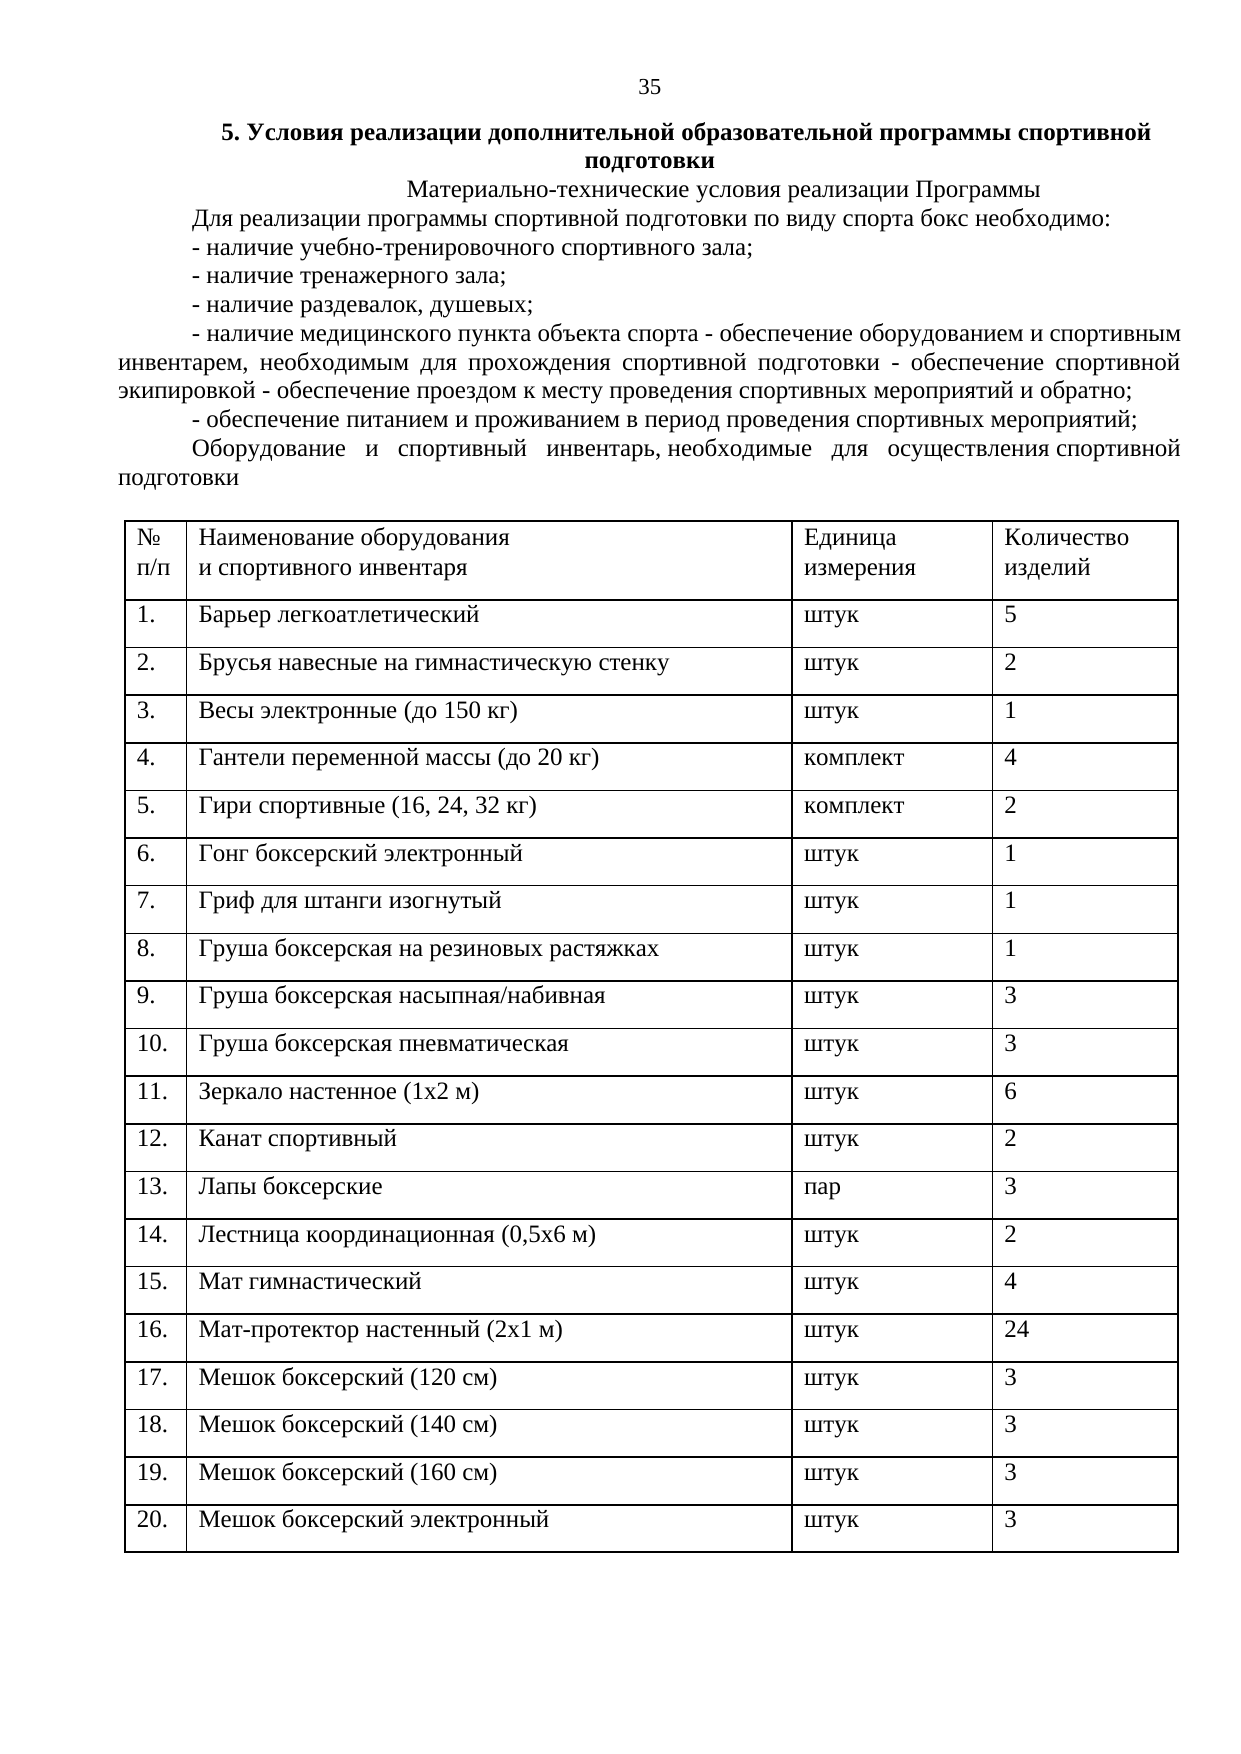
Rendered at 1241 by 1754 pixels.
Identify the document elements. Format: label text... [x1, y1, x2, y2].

table_cell 7. [126, 886, 186, 932]
list наличие учебно-тренировочного спортивного зала; [192, 232, 1201, 260]
table_cell 3. [126, 696, 186, 742]
table_cell пар [793, 1172, 992, 1218]
table_cell 6. [126, 839, 186, 885]
table_cell Гриф для штанги изогнутый [187, 886, 791, 932]
table_cell комплект [793, 791, 992, 837]
table_header Единица измерения [793, 522, 992, 599]
table_cell штук [793, 1363, 992, 1409]
table_cell штук [793, 1125, 992, 1171]
table_cell штук [793, 1458, 992, 1504]
text Оборудование и спортивный инвентарь, необходимые для осуществления спортивной подготовки [118, 433, 1181, 491]
table_cell 19. [126, 1458, 186, 1504]
table_cell 17. [126, 1363, 186, 1409]
table_cell 15. [126, 1267, 186, 1313]
table_cell 3 [993, 1506, 1177, 1551]
table_cell 3 [993, 1363, 1177, 1409]
table_cell 1. [126, 601, 186, 646]
table_cell штук [793, 648, 992, 694]
table_cell 8. [126, 934, 186, 980]
table_cell 3 [993, 1029, 1177, 1075]
table_cell 4. [126, 744, 186, 789]
table_cell Мешок боксерский электронный [187, 1506, 791, 1551]
table_cell Мешок боксерский (120 см) [187, 1363, 791, 1409]
table_cell 4 [993, 1267, 1177, 1313]
table_cell 1 [993, 934, 1177, 980]
text Для реализации программы спортивной подготовки по виду спорта бокс необходимо: [192, 203, 1201, 232]
table_cell Груша боксерская пневматическая [187, 1029, 791, 1075]
table_cell Весы электронные (до 150 кг) [187, 696, 791, 742]
table_cell 2. [126, 648, 186, 694]
list наличие медицинского пункта объекта спорта - обеспечение оборудованием и спортивным инвентарем, необходимым для прохождения спортивной подготовки - обеспечение спортивной экипировкой - обеспечение проездом к месту проведения спортивных мероприятий и обратно; [118, 318, 1182, 404]
table_cell 6 [993, 1077, 1177, 1123]
table_cell Мешок боксерский (160 см) [187, 1458, 791, 1504]
table_header № п/п [126, 522, 186, 599]
table_cell 3 [993, 1172, 1177, 1218]
table_cell 13. [126, 1172, 186, 1218]
table_cell штук [793, 1410, 992, 1456]
table_cell Брусья навесные на гимнастическую стенку [187, 648, 791, 694]
table_cell 11. [126, 1077, 186, 1123]
table_cell Гантели переменной массы (до 20 кг) [187, 744, 791, 789]
table_cell 2 [993, 1125, 1177, 1171]
table_cell Мат-протектор настенный (2x1 м) [187, 1315, 791, 1361]
table_cell 5. [126, 791, 186, 837]
table_cell 20. [126, 1506, 186, 1551]
table_cell Гири спортивные (16, 24, 32 кг) [187, 791, 791, 837]
table_cell штук [793, 839, 992, 885]
subtitle Условия реализации дополнительной образовательной программы спортивной [221, 117, 1201, 146]
table_cell штук [793, 1077, 992, 1123]
text подготовки [584, 146, 1201, 174]
table_cell Мешок боксерский (140 см) [187, 1410, 791, 1456]
table_cell 9. [126, 982, 186, 1028]
table_header Наименование оборудования и спортивного инвентаря [187, 522, 791, 599]
table_cell Груша боксерская на резиновых растяжках [187, 934, 791, 980]
table_cell 3 [993, 1410, 1177, 1456]
table_cell штук [793, 886, 992, 932]
table_cell 1 [993, 886, 1177, 932]
table_header Количество изделий [993, 522, 1177, 599]
list наличие раздевалок, душевых; [192, 289, 1201, 318]
table_cell Лапы боксерские [187, 1172, 791, 1218]
text Материально-технические условия реализации Программы [406, 174, 1201, 203]
table_cell штук [793, 1220, 992, 1266]
table_cell штук [793, 982, 992, 1028]
table_cell 4 [993, 744, 1177, 789]
table_cell 2 [993, 1220, 1177, 1266]
table_cell штук [793, 601, 992, 646]
table_cell 2 [993, 648, 1177, 694]
table_cell штук [793, 1267, 992, 1313]
table_cell 24 [993, 1315, 1177, 1361]
list наличие тренажерного зала; [192, 260, 1201, 289]
table_cell Канат спортивный [187, 1125, 791, 1171]
table_cell штук [793, 1029, 992, 1075]
list обеспечение питанием и проживанием в период проведения спортивных мероприятий; [192, 404, 1201, 433]
table_cell штук [793, 696, 992, 742]
table_cell 16. [126, 1315, 186, 1361]
table_cell 10. [126, 1029, 186, 1075]
table_cell 1 [993, 696, 1177, 742]
table_cell штук [793, 1315, 992, 1361]
table_cell 3 [993, 1458, 1177, 1504]
table_cell 2 [993, 791, 1177, 837]
table_cell Лестница координационная (0,5x6 м) [187, 1220, 791, 1266]
table_cell штук [793, 1506, 992, 1551]
table_cell Мат гимнастический [187, 1267, 791, 1313]
table_cell комплект [793, 744, 992, 789]
table_cell 1 [993, 839, 1177, 885]
table_cell 12. [126, 1125, 186, 1171]
table_cell 3 [993, 982, 1177, 1028]
table_cell Гонг боксерский электронный [187, 839, 791, 885]
table_cell штук [793, 934, 992, 980]
table_cell Груша боксерская насыпная/набивная [187, 982, 791, 1028]
table_cell Зеркало настенное (1x2 м) [187, 1077, 791, 1123]
table_cell Барьер легкоатлетический [187, 601, 791, 646]
table_cell 14. [126, 1220, 186, 1266]
table_cell 5 [993, 601, 1177, 646]
table_cell 18. [126, 1410, 186, 1456]
